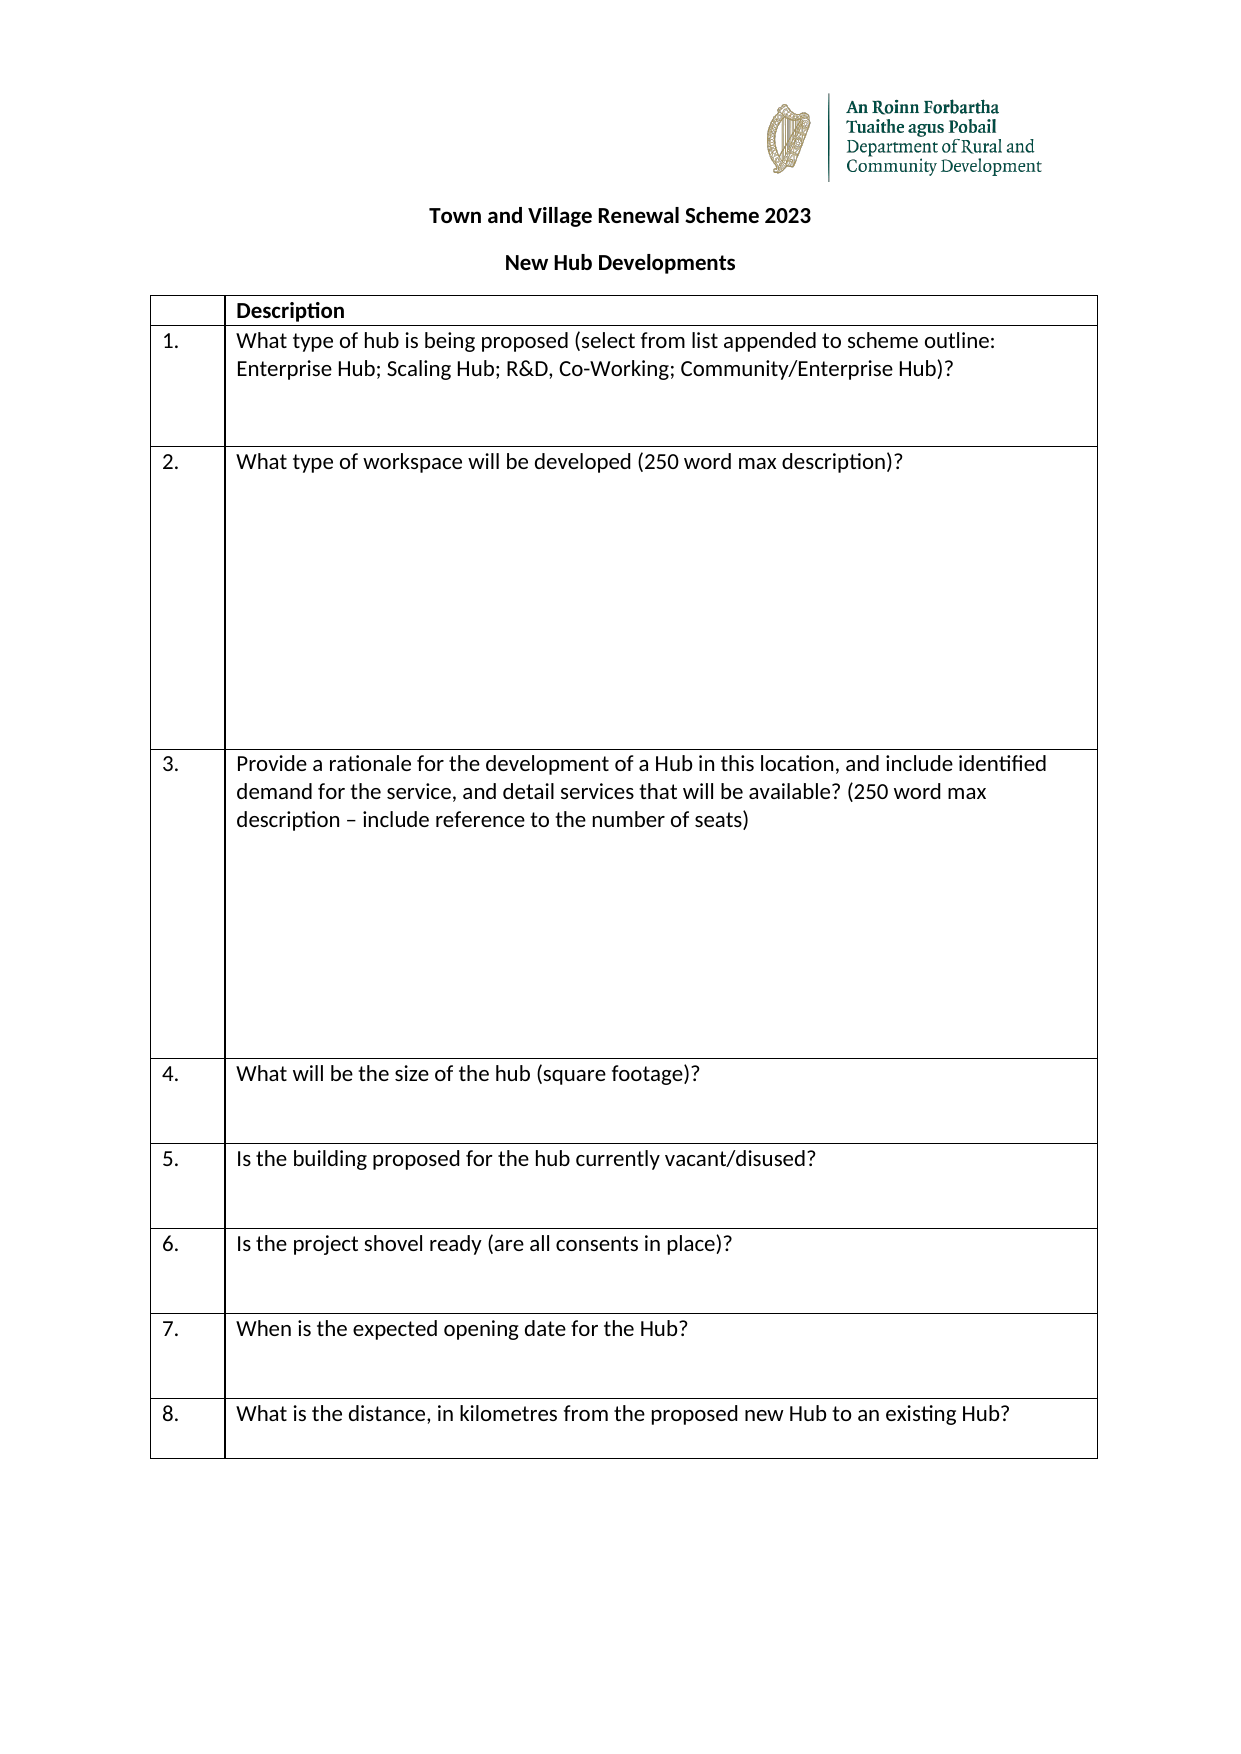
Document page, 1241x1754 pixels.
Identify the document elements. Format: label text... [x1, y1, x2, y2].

table_cell Is the building proposed for the hub currently vacant/disused? [226, 1144, 1097, 1228]
table_cell [151, 1144, 224, 1228]
table_cell [151, 1229, 224, 1313]
text Town and Village Renewal Scheme 2023 [150, 201, 1090, 229]
table_cell Is the project shovel ready (are all consents in place)? [226, 1229, 1097, 1313]
table_cell [151, 447, 224, 748]
table_header [151, 296, 224, 325]
table_cell [151, 1314, 224, 1398]
table_cell What is the distance, in kilometres from the proposed new Hub to an existing Hub? [226, 1399, 1097, 1458]
table_cell When is the expected opening date for the Hub? [226, 1314, 1097, 1398]
table_cell [151, 326, 224, 446]
picture [738, 73, 1091, 202]
table_cell What type of hub is being proposed (select from list appended to scheme outline: Enterprise Hub; Scaling Hub; R&D, Co-Working; Community/Enterprise Hub)? [226, 326, 1097, 446]
table_cell What type of workspace will be developed (250 word max description)? [226, 447, 1097, 748]
table_cell [151, 1059, 224, 1143]
table_cell What will be the size of the hub (square footage)? [226, 1059, 1097, 1143]
table_cell [151, 1399, 224, 1458]
table_header Description [226, 296, 1097, 325]
text New Hub Developments [150, 248, 1090, 276]
table_cell [151, 750, 224, 1058]
table_cell Provide a rationale for the development of a Hub in this location, and include identified demand for the service, and detail services that will be available? (250 word max description – include reference to the number of seats) [226, 750, 1097, 1058]
